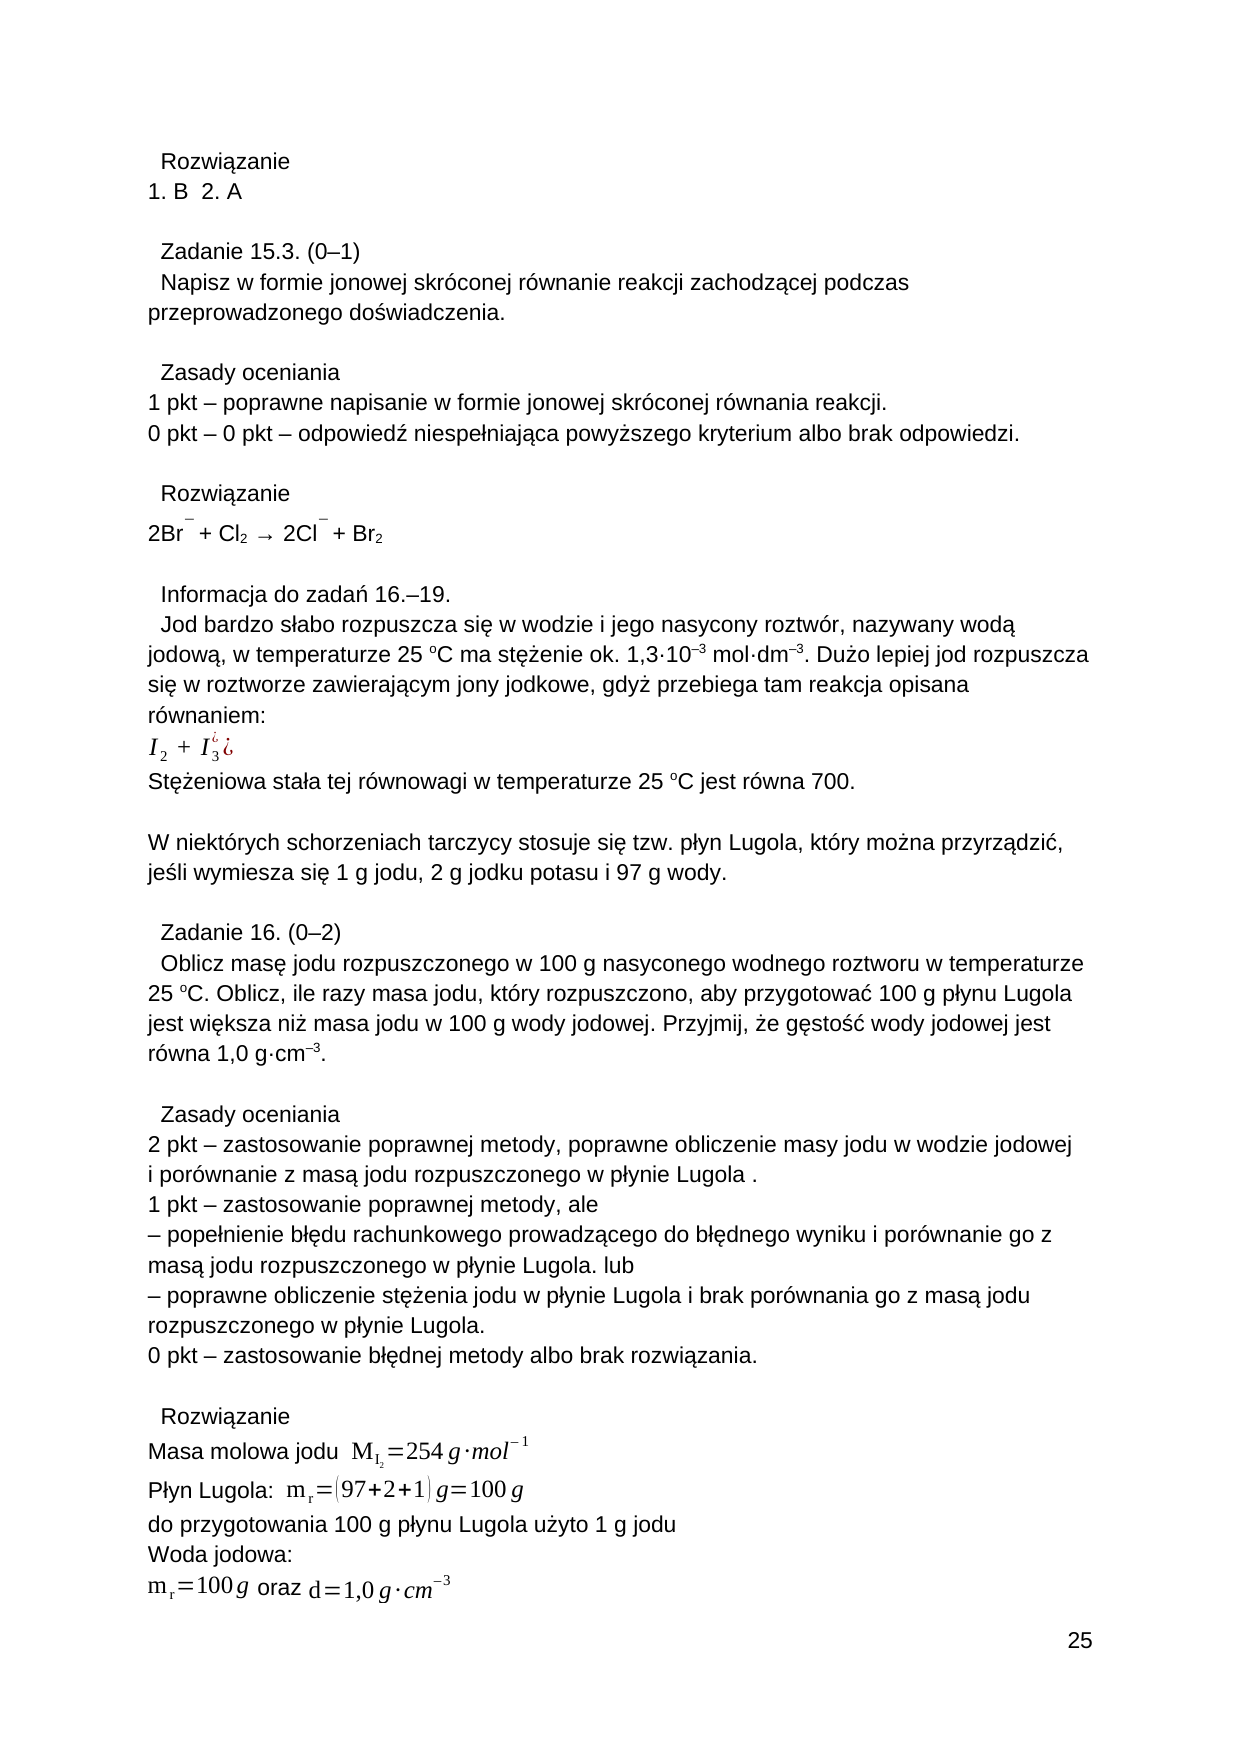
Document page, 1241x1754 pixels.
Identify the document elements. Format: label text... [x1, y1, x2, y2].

text Informacja do zadań 16.‒19. [148, 581, 1093, 607]
text 1 pkt – zastosowanie poprawnej metody, ale [148, 1191, 1093, 1218]
text Napisz w formie jonowej skróconej równanie reakcji zachodzącej podczas przeprowadzonego doświadczenia. [148, 268, 1093, 325]
text 2Br+ Cl2 → 2Cl+ Br2 [148, 510, 1093, 547]
text oraz [148, 1571, 1093, 1603]
text – poprawne obliczenie stężenia jodu w płynie Lugola i brak porównania go z masą jodu rozpuszczonego w płynie Lugola. [148, 1282, 1093, 1338]
text Zadanie 15.3. (0–1) [148, 238, 1093, 264]
text Rozwiązanie [148, 1403, 1093, 1429]
text 0 pkt – 0 pkt – odpowiedź niespełniająca powyższego kryterium albo brak odpowiedzi. [148, 419, 1093, 446]
text 0 pkt – zastosowanie błędnej metody albo brak rozwiązania. [148, 1342, 1093, 1369]
text Rozwiązanie 1. B 2. A [148, 148, 1093, 234]
text Zasady oceniania [148, 359, 1093, 385]
text Zadanie 16. (0–2) [148, 889, 1093, 946]
text – popełnienie błędu rachunkowego prowadzącego do błędnego wyniku i porównanie go z masą jodu rozpuszczonego w płynie Lugola. lub [148, 1221, 1093, 1278]
text Zasady oceniania [148, 1101, 1093, 1127]
text Stężeniowa stała tej równowagi w temperaturze 25 oC jest równa 700. [148, 768, 1093, 825]
text 2 pkt – zastosowanie poprawnej metody, poprawne obliczenie masy jodu w wodzie jodowej i porównanie z masą jodu rozpuszczonego w płynie Lugola . [148, 1131, 1093, 1187]
text do przygotowania 100 g płynu Lugola użyto 1 g jodu Woda jodowa: [148, 1511, 1093, 1567]
text 1 pkt – poprawne napisanie w formie jonowej skróconej równania reakcji. [148, 389, 1093, 416]
text W niektórych schorzeniach tarczycy stosuje się tzw. płyn Lugola, który można przyrządzić, jeśli wymiesza się 1 g jodu, 2 g jodku potasu i 97 g wody. [148, 829, 1093, 885]
text Rozwiązanie [148, 480, 1093, 506]
text Masa molowa jodu Płyn Lugola: [148, 1433, 1093, 1507]
text Oblicz masę jodu rozpuszczonego w 100 g nasyconego wodnego roztworu w temperaturze 25 oC. Oblicz, ile razy masa jodu, który rozpuszczono, aby przygotować 100 g płynu Lugola jest większa niż masa jodu w 100 g wody jodowej. Przyjmij, że gęstość wody jodowej jest równa 1,0 g·cm–3. [148, 949, 1093, 1067]
text Jod bardzo słabo rozpuszcza się w wodzie i jego nasycony roztwór, nazywany wodą jodową, w temperaturze 25 oC ma stężenie ok. 1,3·10‒3 mol·dm‒3. Dużo lepiej jod rozpuszcza się w roztworze zawierającym jony jodkowe, gdyż przebiega tam reakcja opisana równaniem: [148, 611, 1093, 728]
